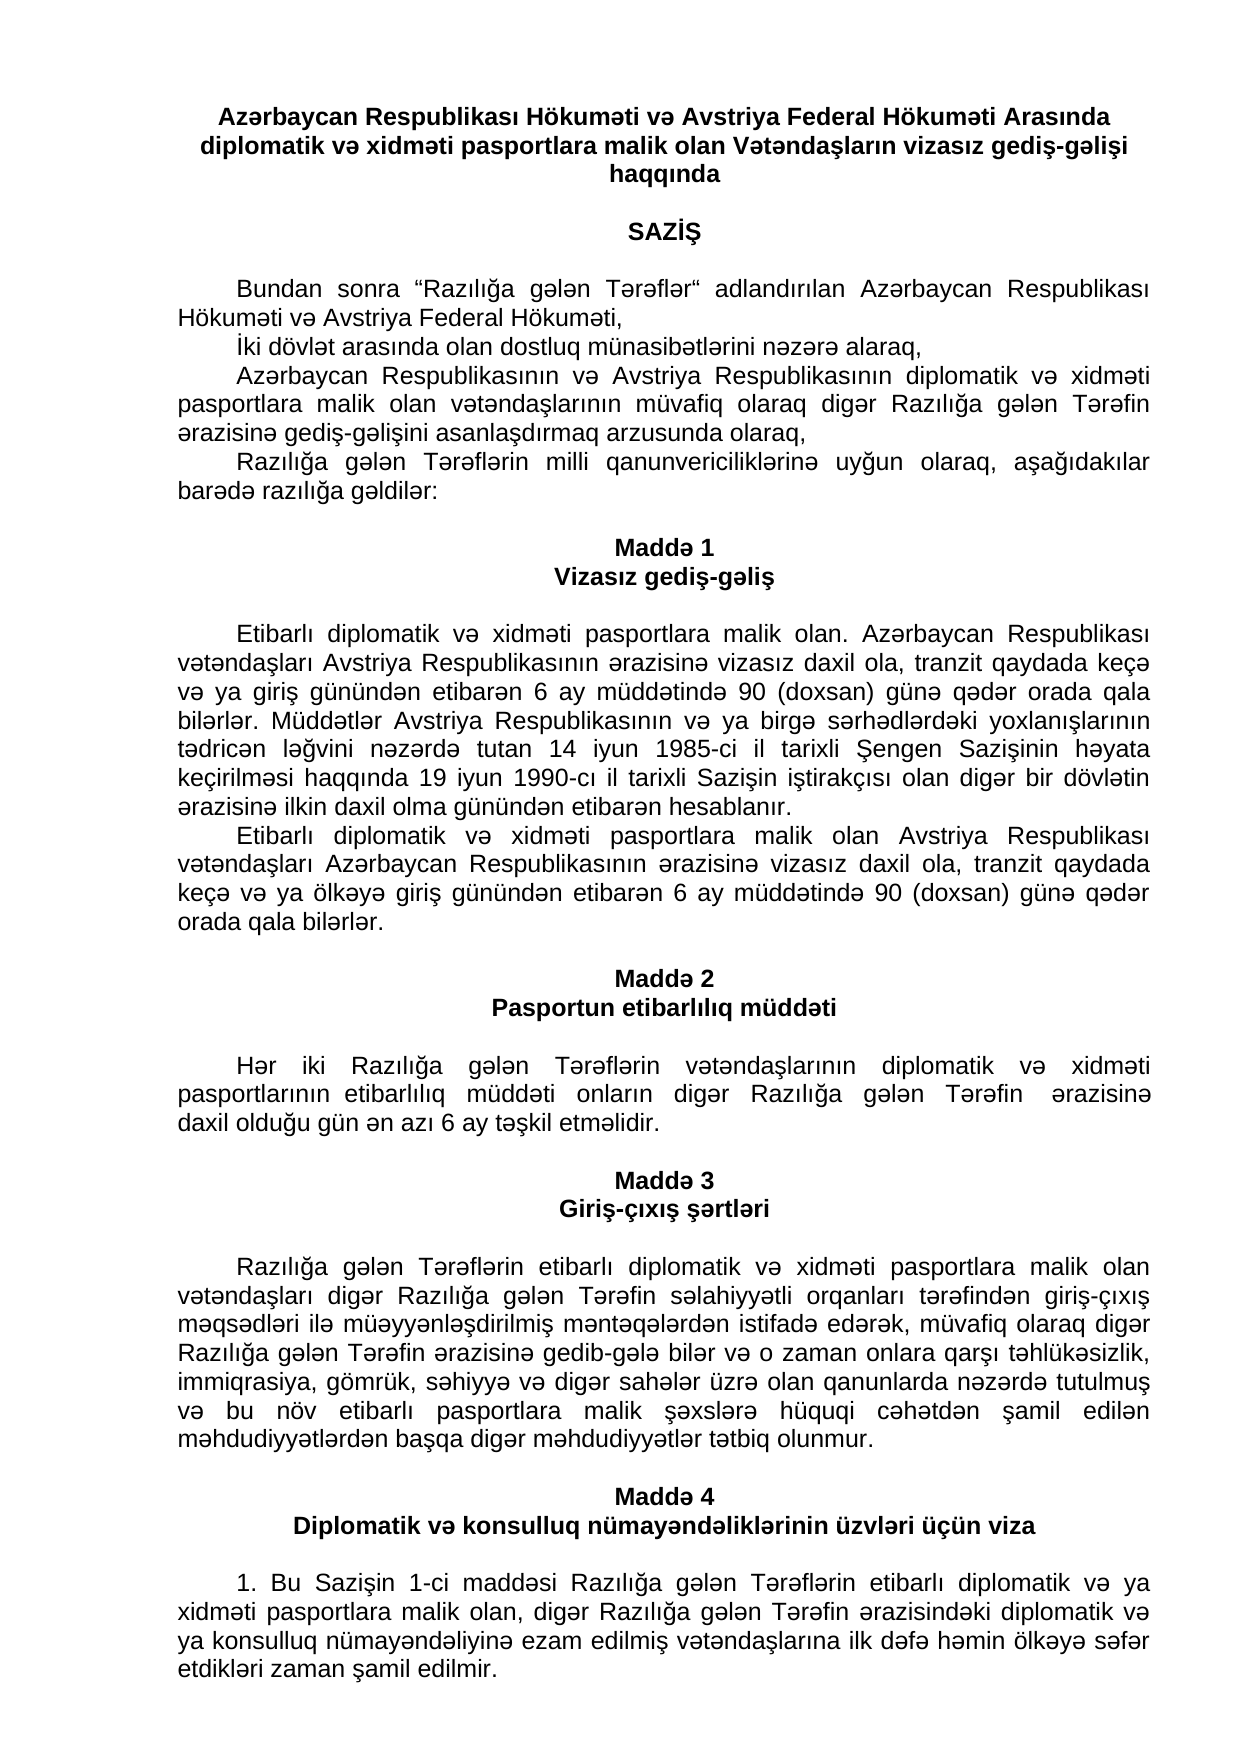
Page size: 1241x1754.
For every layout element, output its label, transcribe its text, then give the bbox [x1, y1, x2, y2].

text Etibarlı diplomatik və xidməti pasportlara malik olan Avstriya Respublikası vətəndaşları Azərbaycan Respublikasının ərazisinə vizasız daxil ola, tranzit qaydada keçə və ya ölkəyə giriş günündən etibarən 6 ay müddətində 90 (doxsan) günə qədər orada qala bilərlər. [177, 821, 1152, 936]
text Pasportun etibarlılıq müddəti [177, 993, 1152, 1022]
text İki dövlət arasında olan dostluq münasibətlərini nəzərə alaraq, [177, 332, 1152, 361]
text Maddə 2 [177, 964, 1152, 993]
text Razılığa gələn Tərəflərin etibarlı diplomatik və xidməti pasportlara malik olan vətəndaşları digər Razılığa gələn Tərəfin səlahiyyətli orqanları tərəfindən giriş-çıxış məqsədləri ilə müəyyənləşdirilmiş məntəqələrdən istifadə edərək, müvafiq olaraq digər Razılığa gələn Tərəfin ərazisinə gedib-gələ bilər və o zaman onlara qarşı təhlükəsizlik, immiqrasiya, gömrük, səhiyyə və digər sahələr üzrə olan qanunlarda nəzərdə tutulmuş və bu növ etibarlı pasportlara malik şəxslərə hüquqi cəhətdən şamil edilən məhdudiyyətlərdən başqa digər məhdudiyyətlər tətbiq olunmur. [177, 1252, 1152, 1453]
text SAZİŞ [177, 217, 1152, 246]
text Azərbaycan Respublikasının və Avstriya Respublikasının diplomatik və xidməti pasportlara malik olan vətəndaşlarının müvafiq olaraq digər Razılığa gələn Tərəfin ərazisinə gediş-gəlişini asanlaşdırmaq arzusunda olaraq, [177, 361, 1152, 447]
text Maddə 4 [177, 1482, 1152, 1511]
text Maddə 3 [177, 1166, 1152, 1194]
text Razılığa gələn Tərəflərin milli qanunvericiliklərinə uyğun olaraq, aşağıdakılar barədə razılığa gəldilər: [177, 447, 1152, 504]
text Hər iki Razılığa gələn Tərəflərin vətəndaşlarının diplomatik və xidməti pasportlarının etibarlılıq müddəti onların digər Razılığa gələn Tərəfin ərazisinə daxil olduğu gün ən azı 6 ay təşkil etməlidir. [177, 1051, 1152, 1137]
text Giriş-çıxış şərtləri [177, 1194, 1152, 1223]
text Etibarlı diplomatik və xidməti pasportlara malik olan. Azərbaycan Respublikası vətəndaşları Avstriya Respublikasının ərazisinə vizasız daxil ola, tranzit qaydada keçə və ya giriş günündən etibarən 6 ay müddətində 90 (doxsan) günə qədər orada qala bilərlər. Müddətlər Avstriya Respublikasının və ya birgə sərhədlərdəki yoxlanışlarının tədricən ləğvini nəzərdə tutan 14 iyun 1985-ci il tarixli Şengen Sazişinin həyata keçirilməsi haqqında 19 iyun 1990-cı il tarixli Sazişin iştirakçısı olan digər bir dövlətin ərazisinə ilkin daxil olma günündən etibarən hesablanır. [177, 619, 1152, 821]
text Diplomatik və konsulluq nümayəndəliklərinin üzvləri üçün viza [177, 1511, 1152, 1539]
text Bundan sonra “Razılığa gələn Tərəflər“ adlandırılan Azərbaycan Respublikası Hökuməti və Avstriya Federal Hökuməti, [177, 274, 1152, 332]
text Vizasız gediş-gəliş [177, 562, 1152, 591]
text Maddə 1 [177, 533, 1152, 562]
text 1. Bu Sazişin 1-ci maddəsi Razılığa gələn Tərəflərin etibarlı diplomatik və ya xidməti pasportlara malik olan, digər Razılığa gələn Tərəfin ərazisindəki diplomatik və ya konsulluq nümayəndəliyinə ezam edilmiş vətəndaşlarına ilk dəfə həmin ölkəyə səfər etdikləri zaman şamil edilmir. [177, 1568, 1152, 1683]
text Azərbaycan Respublikası Hökuməti və Avstriya Federal Hökuməti Arasında diplomatik və xidməti pasportlara malik olan Vətəndaşların vizasız gediş-gəlişi haqqında [177, 102, 1152, 188]
